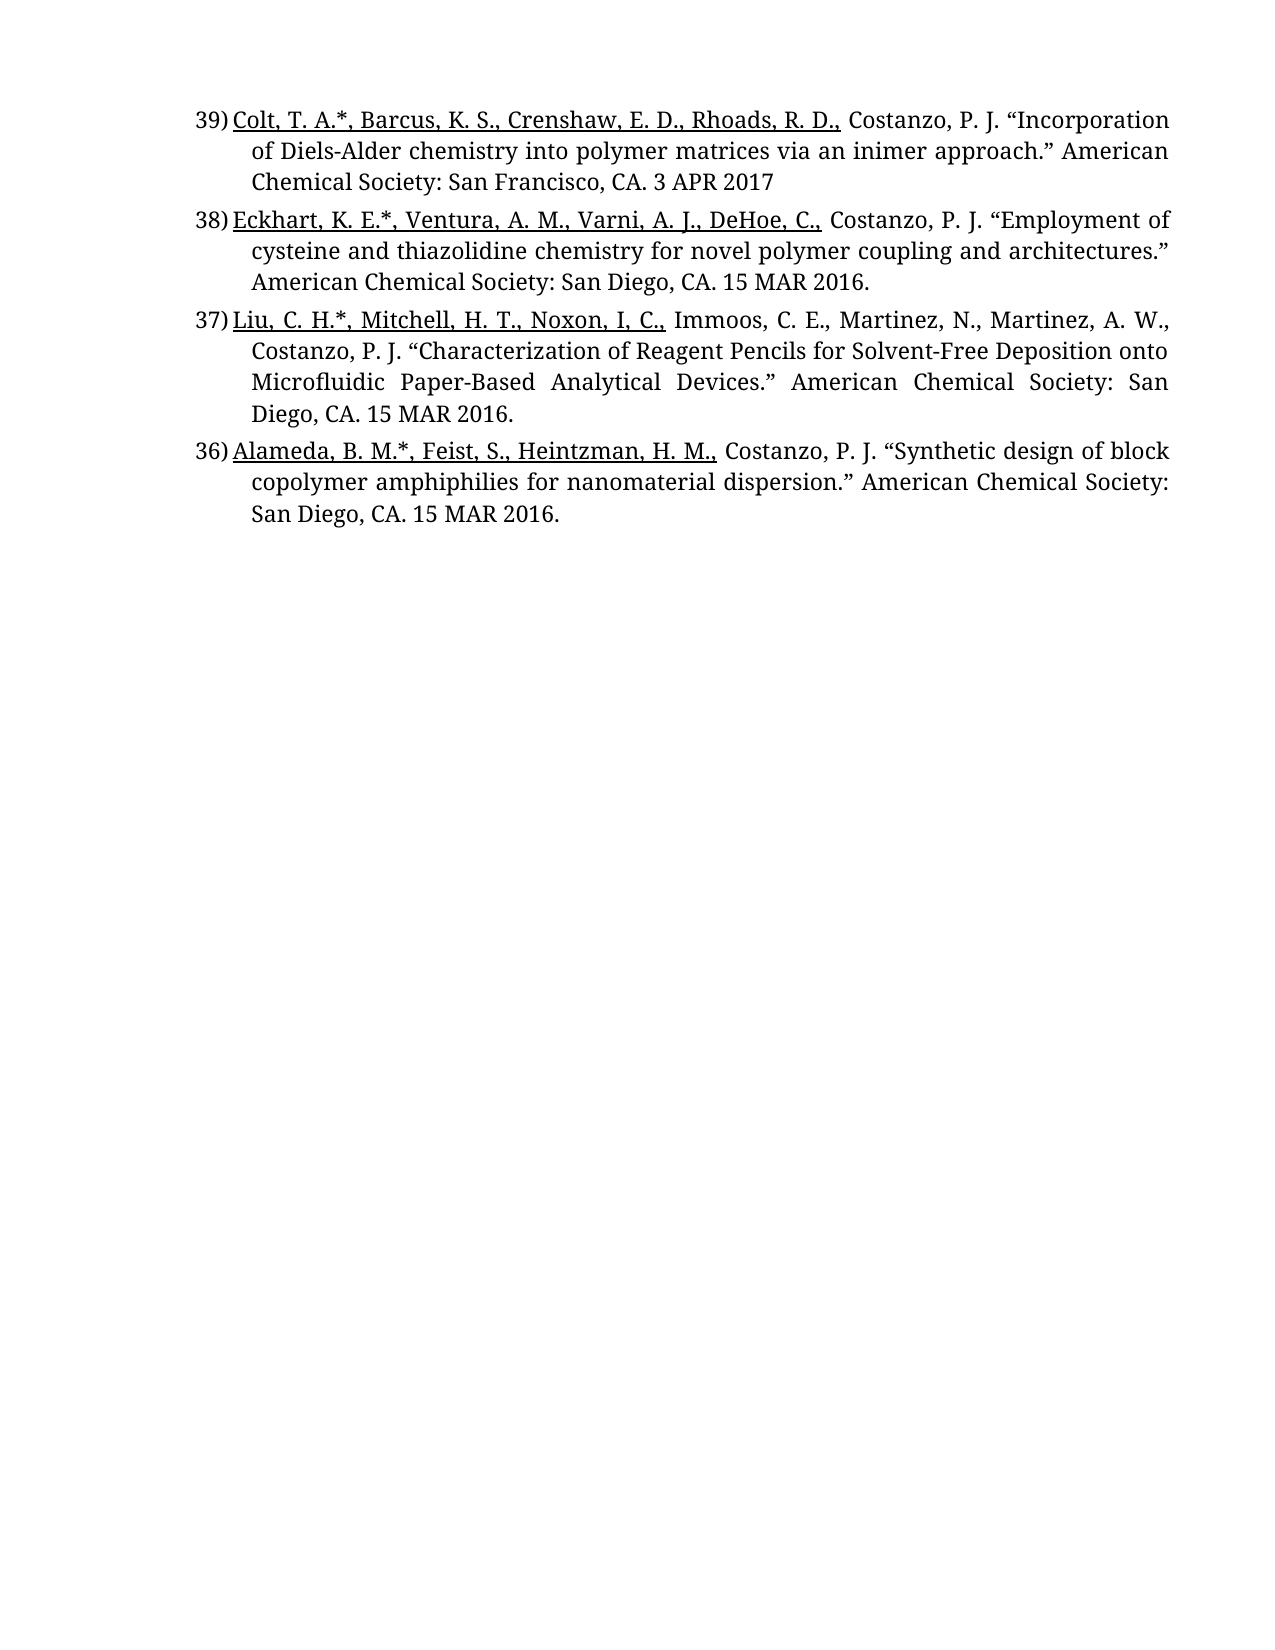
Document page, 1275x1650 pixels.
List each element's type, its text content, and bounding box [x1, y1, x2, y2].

text 38) Eckhart, K. E.*, Ventura, A. M., Varni, A. J., DeHoe, C., Costanzo, P. J. “Employment of cysteine and thiazolidine chemistry for novel polymer coupling and architectures.” American Chemical Society: San Diego, CA. 15 MAR 2016. [195, 204, 1170, 297]
text 37) Liu, C. H.*, Mitchell, H. T., Noxon, I, C., Immoos, C. E., Martinez, N., Martinez, A. W., Costanzo, P. J. “Characterization of Reagent Pencils for Solvent-Free Deposition onto Microfluidic Paper-Based Analytical Devices.” American Chemical Society: San Diego, CA. 15 MAR 2016. [195, 304, 1170, 429]
text 36) Alameda, B. M.*, Feist, S., Heintzman, H. M., Costanzo, P. J. “Synthetic design of block copolymer amphiphilies for nanomaterial dispersion.” American Chemical Society: San Diego, CA. 15 MAR 2016. [195, 435, 1170, 529]
text 39) Colt, T. A.*, Barcus, K. S., Crenshaw, E. D., Rhoads, R. D., Costanzo, P. J. “Incorporation of Diels-Alder chemistry into polymer matrices via an inimer approach.” American Chemical Society: San Francisco, CA. 3 APR 2017 [195, 104, 1170, 197]
